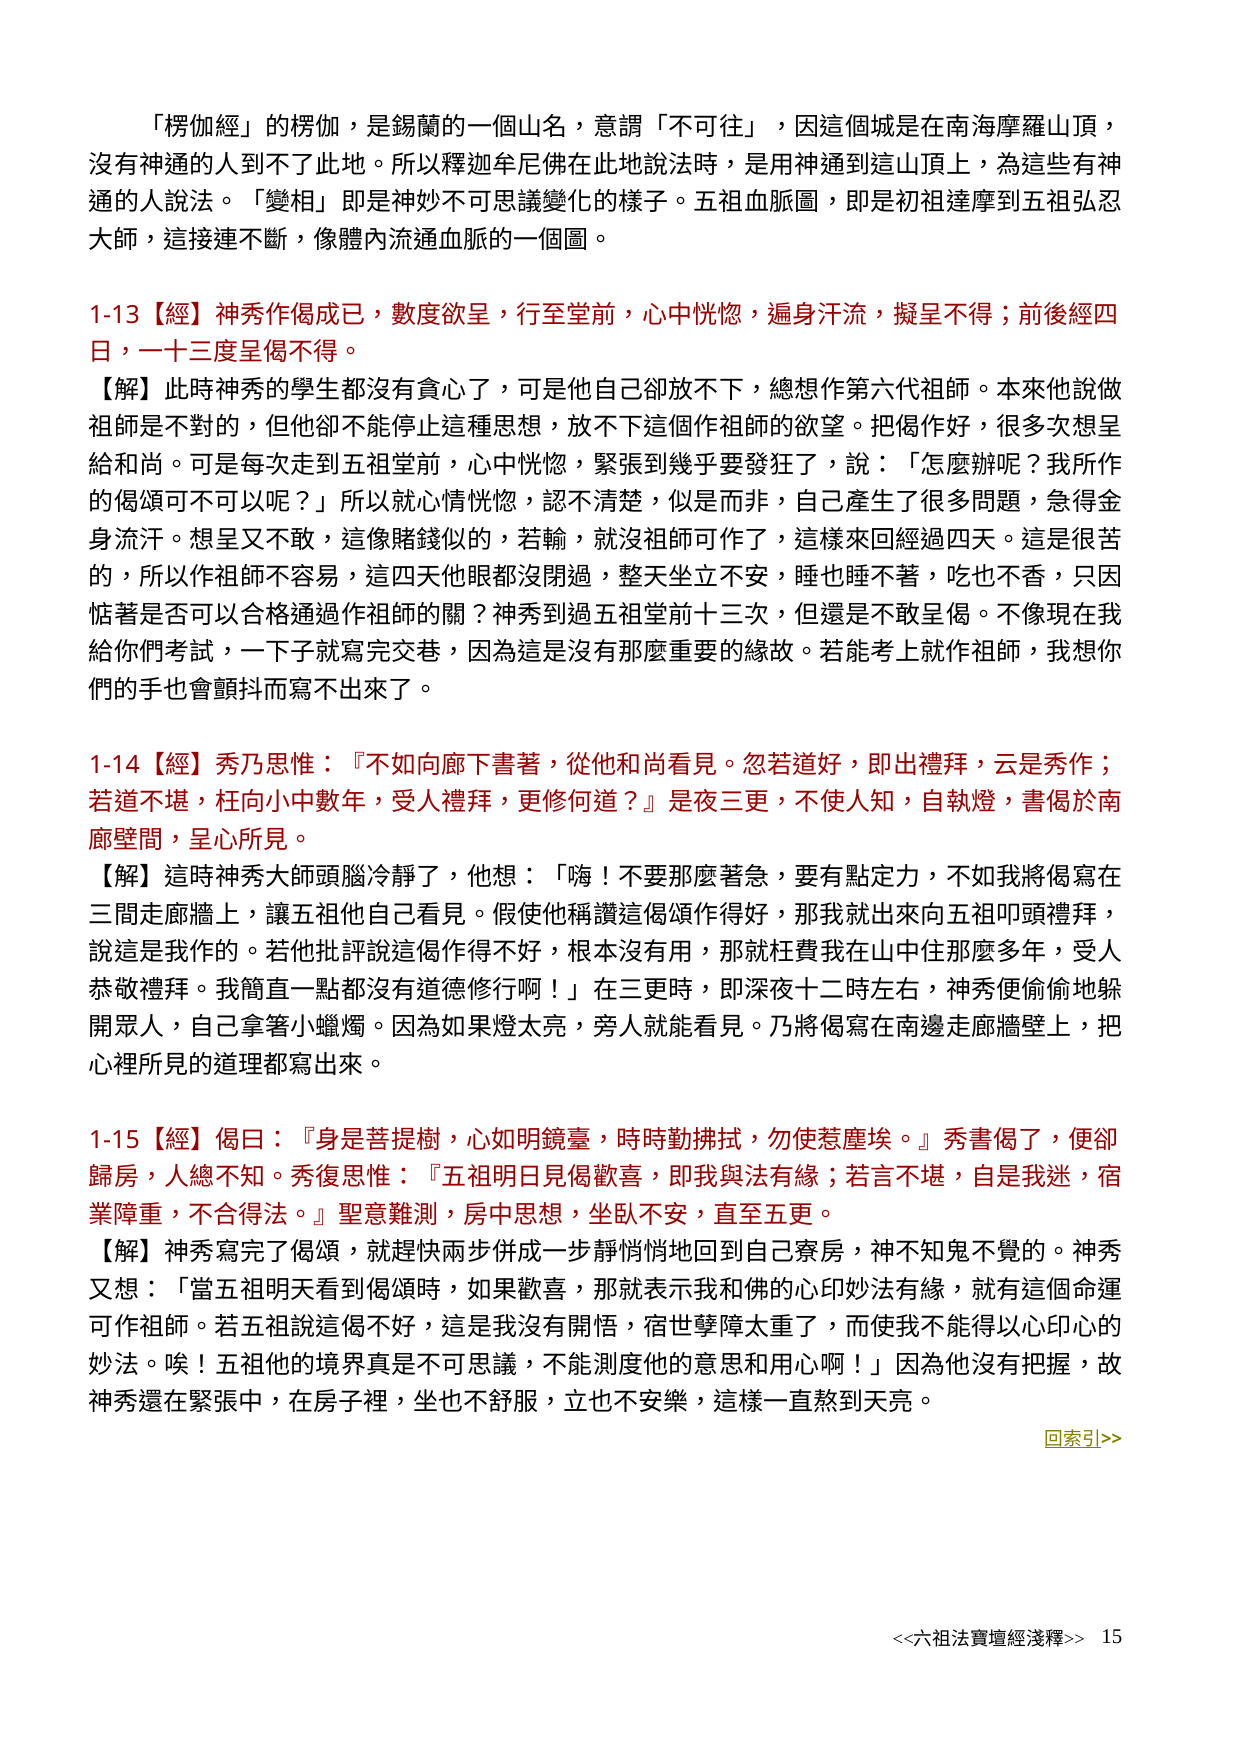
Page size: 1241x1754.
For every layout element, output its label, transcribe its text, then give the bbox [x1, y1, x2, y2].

text 【解】神秀寫完了偈頌，就趕快兩步併成一步靜悄悄地回到自己寮房，神不知鬼不覺的。神秀又想：「當五祖明天看到偈頌時，如果歡喜，那就表示我和佛的心印妙法有緣，就有這個命運可作祖師。若五祖說這偈不好，這是我沒有開悟，宿世孽障太重了，而使我不能得以心印心的妙法。唉！五祖他的境界真是不可思議，不能測度他的意思和用心啊！」因為他沒有把握，故神秀還在緊張中，在房子裡，坐也不舒服，立也不安樂，這樣一直熬到天亮。 [89, 1231, 1122, 1418]
subtitle 1-13【經】神秀作偈成已，數度欲呈，行至堂前，心中恍惚，遍身汗流，擬呈不得；前後經四日，一十三度呈偈不得。 [89, 293, 1122, 368]
text 回索引>> [89, 1418, 1122, 1456]
text 「楞伽經」的楞伽，是錫蘭的一個山名，意謂「不可往」，因這個城是在南海摩羅山頂，沒有神通的人到不了此地。所以釋迦牟尼佛在此地說法時，是用神通到這山頂上，為這些有神通的人說法。「變相」即是神妙不可思議變化的樣子。五祖血脈圖，即是初祖達摩到五祖弘忍大師，這接連不斷，像體內流通血脈的一個圖。 [89, 106, 1122, 256]
text 【解】此時神秀的學生都沒有貪心了，可是他自己卻放不下，總想作第六代祖師。本來他說做祖師是不對的，但他卻不能停止這種思想，放不下這個作祖師的欲望。把偈作好，很多次想呈給和尚。可是每次走到五祖堂前，心中恍惚，緊張到幾乎要發狂了，說：「怎麼辦呢？我所作的偈頌可不可以呢？」所以就心情恍惚，認不清楚，似是而非，自己產生了很多問題，急得金身流汗。想呈又不敢，這像賭錢似的，若輸，就沒祖師可作了，這樣來回經過四天。這是很苦的，所以作祖師不容易，這四天他眼都沒閉過，整天坐立不安，睡也睡不著，吃也不香，只因惦著是否可以合格通過作祖師的關？神秀到過五祖堂前十三次，但還是不敢呈偈。不像現在我給你們考試，一下子就寫完交巷，因為這是沒有那麼重要的緣故。若能考上就作祖師，我想你們的手也會顫抖而寫不出來了。 [89, 368, 1122, 706]
subtitle 1-15【經】偈曰：『身是菩提樹，心如明鏡臺，時時勤拂拭，勿使惹塵埃。』秀書偈了，便卻歸房，人總不知。秀復思惟：『五祖明日見偈歡喜，即我與法有緣；若言不堪，自是我迷，宿業障重，不合得法。』聖意難測，房中思想，坐臥不安，直至五更。 [89, 1118, 1122, 1231]
subtitle 1-14【經】秀乃思惟：『不如向廊下書著，從他和尚看見。忽若道好，即出禮拜，云是秀作；若道不堪，枉向小中數年，受人禮拜，更修何道？』是夜三更，不使人知，自執燈，書偈於南廊壁間，呈心所見。 [89, 743, 1122, 856]
text 【解】這時神秀大師頭腦冷靜了，他想：「嗨！不要那麼著急，要有點定力，不如我將偈寫在三間走廊牆上，讓五祖他自己看見。假使他稱讚這偈頌作得好，那我就出來向五祖叩頭禮拜，說這是我作的。若他批評說這偈作得不好，根本沒有用，那就枉費我在山中住那麼多年，受人恭敬禮拜。我簡直一點都沒有道德修行啊！」在三更時，即深夜十二時左右，神秀便偷偷地躲開眾人，自己拿箸小蠟燭。因為如果燈太亮，旁人就能看見。乃將偈寫在南邊走廊牆壁上，把心裡所見的道理都寫出來。 [89, 856, 1122, 1081]
